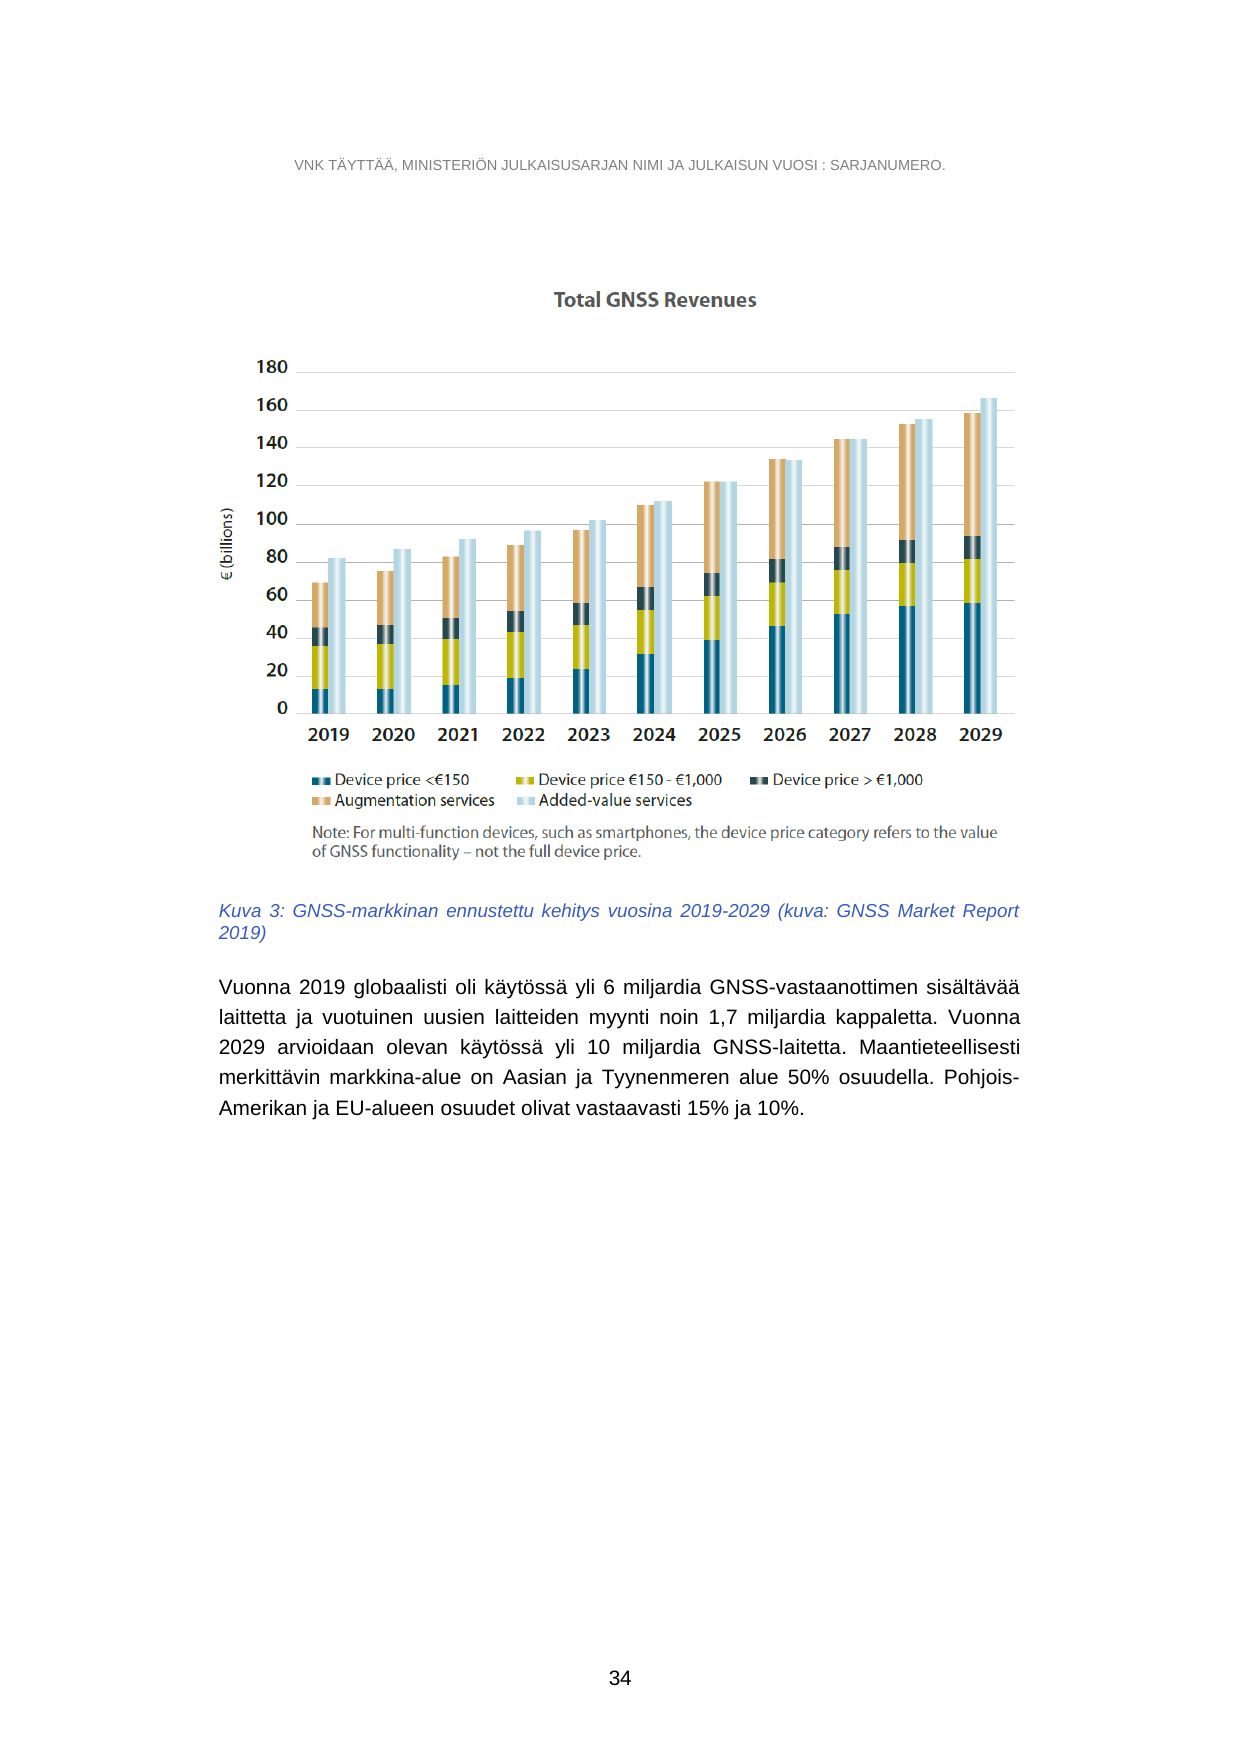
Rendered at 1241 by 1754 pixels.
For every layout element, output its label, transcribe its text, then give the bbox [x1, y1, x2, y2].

text Kuva 3: GNSS-markkinan ennustettu kehitys vuosina 2019-2029 (kuva: GNSS Market Report 2019) [218, 900, 1022, 943]
picture [218, 283, 1022, 867]
text Vuonna 2019 globaalisti oli käytössä yli 6 miljardia GNSS-vastaanottimen sisältävää laittetta ja vuotuinen uusien laitteiden myynti noin 1,7 miljardia kappaletta. Vuonna 2029 arvioidaan olevan käytössä yli 10 miljardia GNSS-laitetta. Maantieteellisesti merkittävin markkina-alue on Aasian ja Tyynenmeren alue 50% osuudella. Pohjois-Amerikan ja EU-alueen osuudet olivat vastaavasti 15% ja 10%. [218, 968, 1022, 1119]
